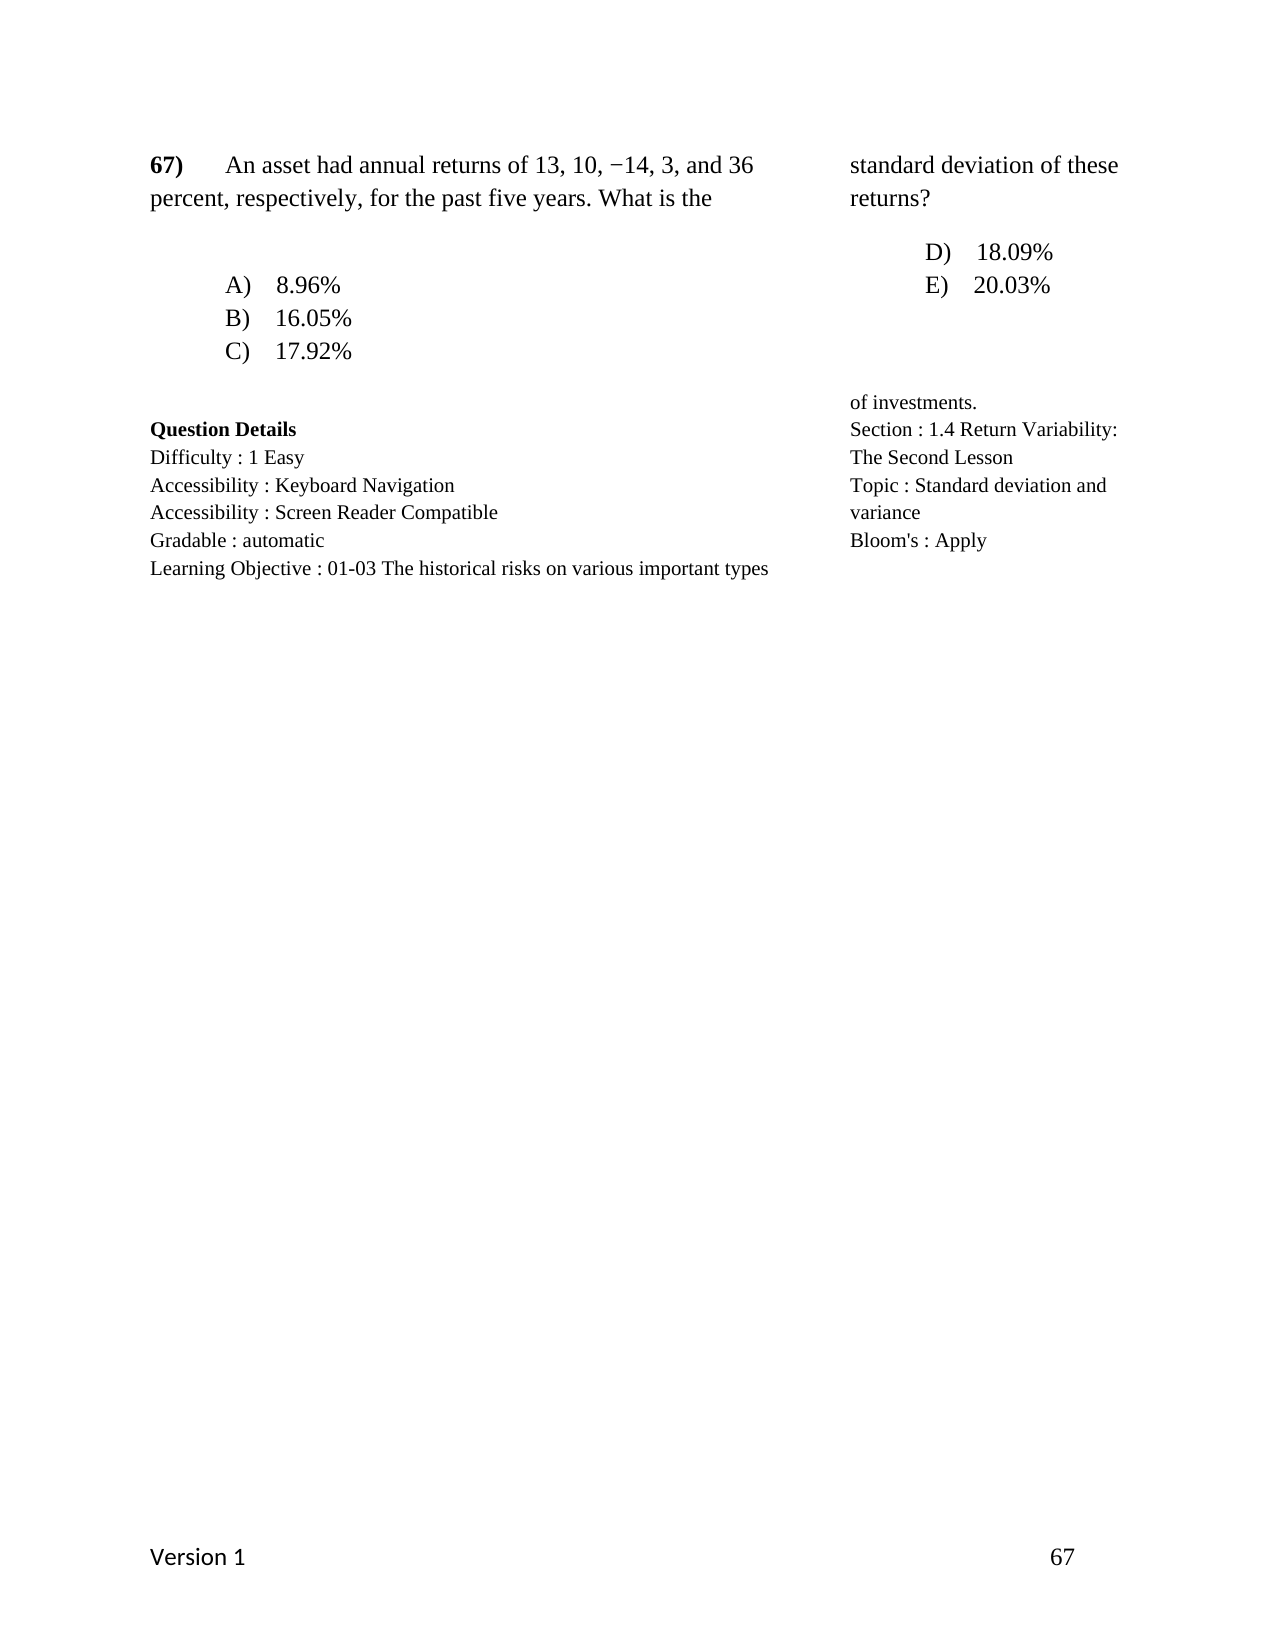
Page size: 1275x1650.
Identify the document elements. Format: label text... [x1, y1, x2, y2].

text A) 8.96% B) 16.05% C) 17.92% D) 18.09% E) 20.03% [150, 237, 775, 365]
text 67) An asset had annual returns of 13, 10, −14, 3, and 36 percent, respectively, for the past five years. What is the standard deviation of these returns? [850, 150, 1125, 212]
text 67) An asset had annual returns of 13, 10, −14, 3, and 36 percent, respectively, for the past five years. What is the standard deviation of these returns? [150, 150, 775, 212]
text A) 8.96% B) 16.05% C) 17.92% D) 18.09% E) 20.03% [850, 237, 1125, 332]
text Question Details Difficulty : 1 Easy Accessibility : Keyboard Navigation Accessibility : Screen Reader Compatible Gradable : automatic Learning Objective : 01-03 The historical risks on various important types of investments. Section : 1.4 Return Variability: The Second Lesson Topic : Standard deviation and variance Bloom's : Apply [850, 390, 1125, 552]
text Question Details Difficulty : 1 Easy Accessibility : Keyboard Navigation Accessibility : Screen Reader Compatible Gradable : automatic Learning Objective : 01-03 The historical risks on various important types of investments. Section : 1.4 Return Variability: The Second Lesson Topic : Standard deviation and variance Bloom's : Apply [150, 390, 775, 579]
